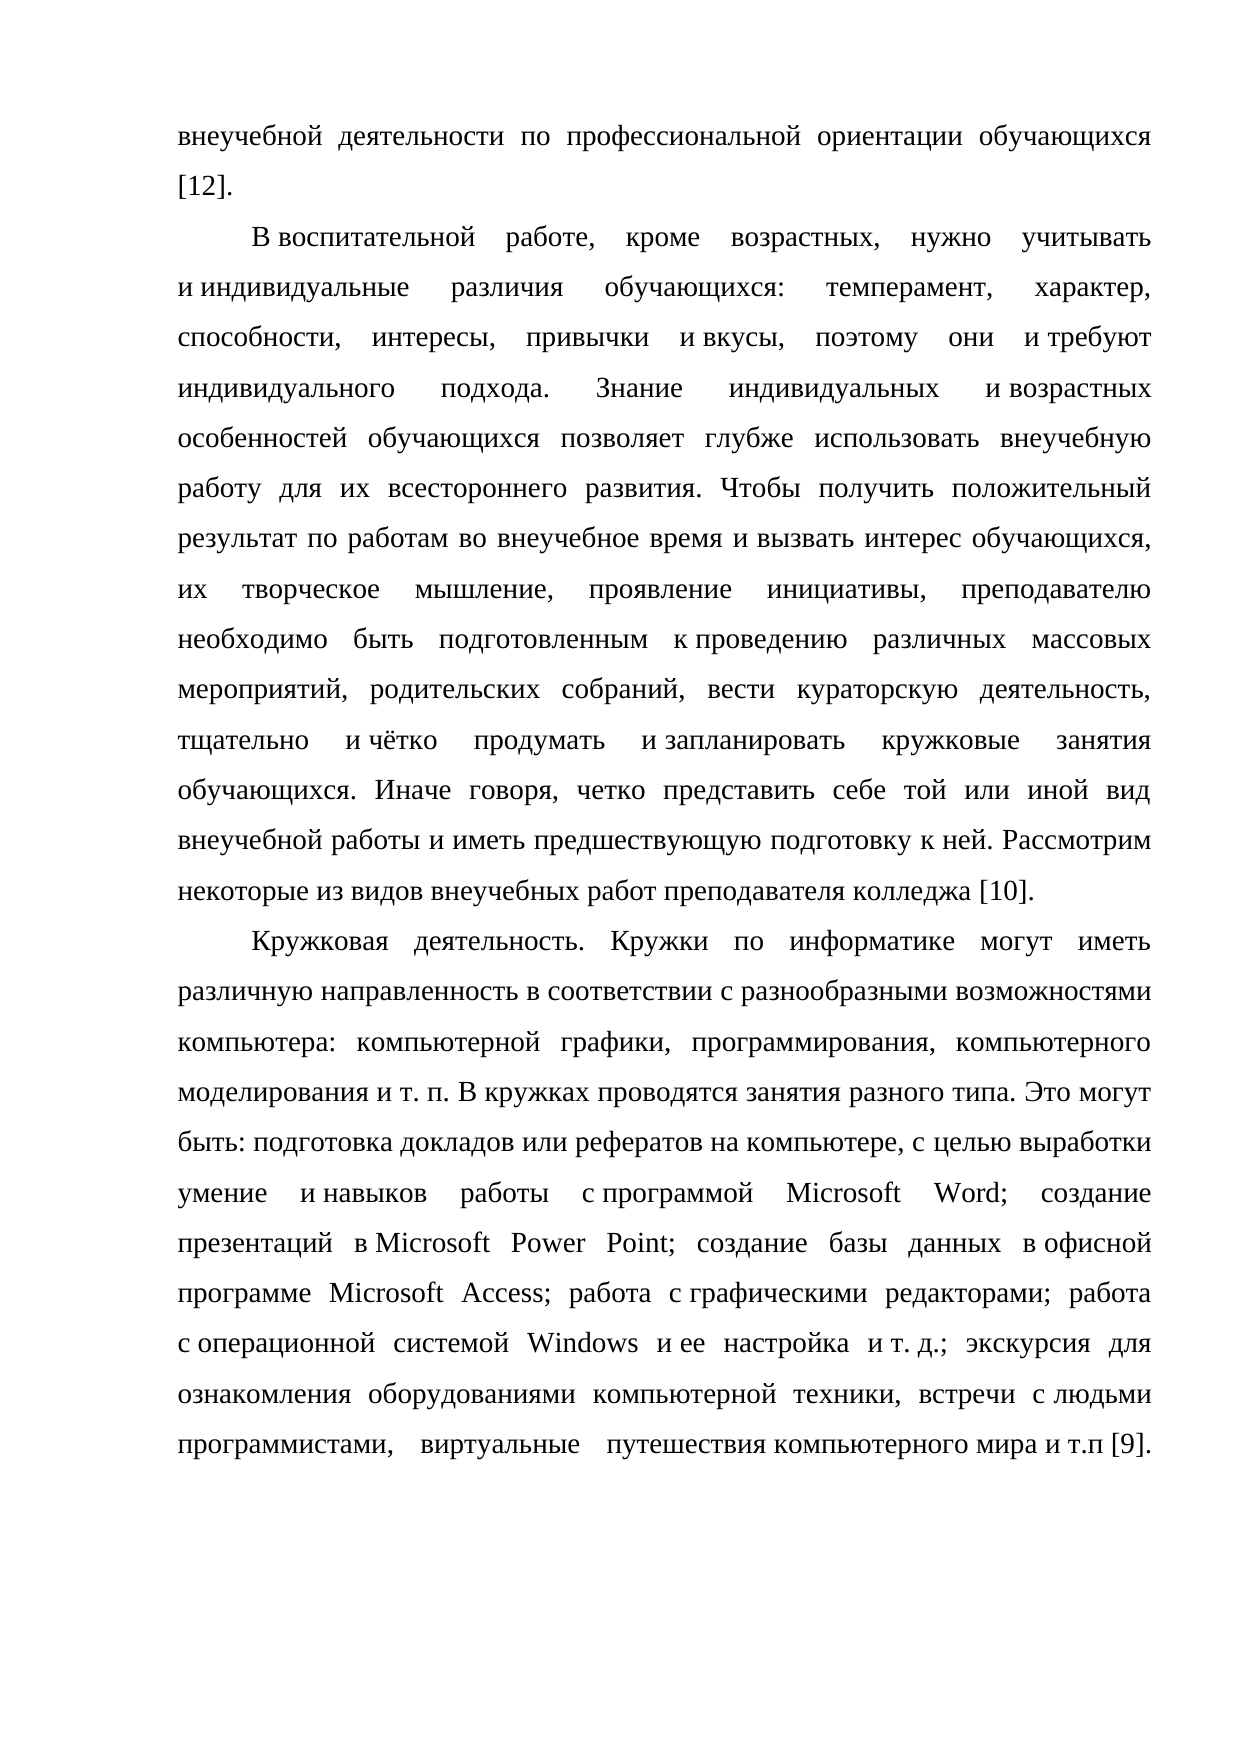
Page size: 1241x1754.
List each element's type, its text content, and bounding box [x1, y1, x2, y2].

text Кружковая деятельность. Кружки по информатике могут иметь различную направленность в соответствии с разнообразными возможностями компьютера: компьютерной графики, программирования, компьютерного моделирования и т. п. В кружках проводятся занятия разного типа. Это могут быть: подготовка докладов или рефератов на компьютере, с целью выработки умение и навыков работы с программой Microsoft Word; создание презентаций в Microsoft Power Point; создание базы данных в офисной программе Microsoft Access; работа с графическими редакторами; работа с операционной системой Windows и ее настройка и т. д.; экскурсия для ознакомления оборудованиями компьютерной техники, встречи с людьми программистами, виртуальные путешествия компьютерного мира и т.п [9]. [177, 923, 1152, 1502]
text В воспитательной работе, кроме возрастных, нужно учитывать и индивидуальные различия обучающихся: темперамент, характер, способности, интересы, привычки и вкусы, поэтому они и требуют индивидуального подхода. Знание индивидуальных и возрастных особенностей обучающихся позволяет глубже использовать внеучебную работу для их всестороннего развития. Чтобы получить положительный результат по работам во внеучебное время и вызвать интерес обучающихся, их творческое мышление, проявление инициативы, преподавателю необходимо быть подготовленным к проведению различных массовых мероприятий, родительских собраний, вести кураторскую деятельность, тщательно и чётко продумать и запланировать кружковые занятия обучающихся. Иначе говоря, четко представить себе той или иной вид внеучебной работы и иметь предшествующую подготовку к ней. Рассмотрим некоторые из видов внеучебных работ преподавателя колледжа [10]. [177, 219, 1152, 906]
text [177, 118, 1152, 202]
